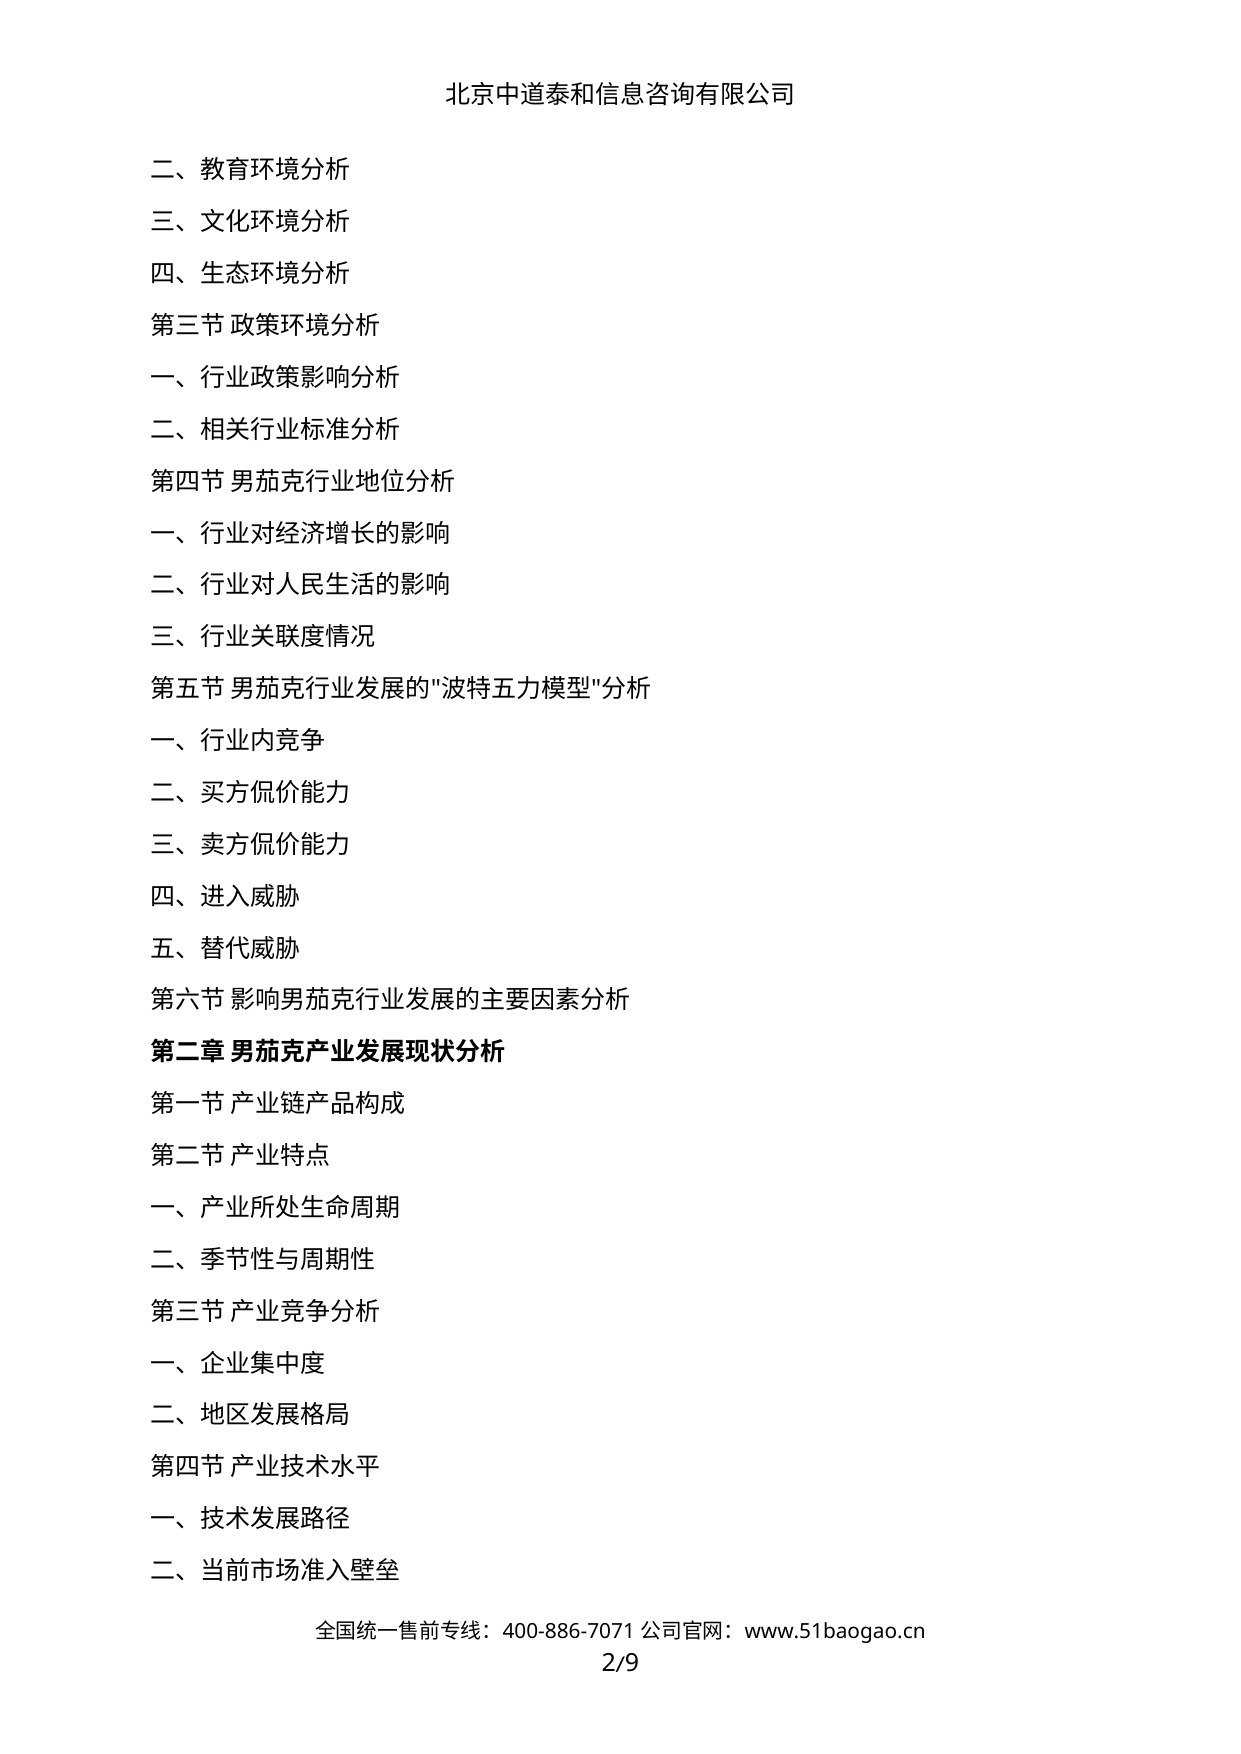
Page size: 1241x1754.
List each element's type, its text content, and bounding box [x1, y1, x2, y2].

text 三、行业关联度情况 [150, 617, 1090, 653]
text 一、行业内竞争 [150, 721, 1090, 757]
text 四、生态环境分析 [150, 254, 1090, 290]
text 五、替代威胁 [150, 928, 1090, 964]
text 二、当前市场准入壁垒 [150, 1551, 1090, 1587]
text 二、教育环境分析 [150, 150, 1090, 186]
text 二、买方侃价能力 [150, 772, 1090, 809]
text 一、企业集中度 [150, 1343, 1090, 1379]
text 一、产业所处生命周期 [150, 1187, 1090, 1224]
text 第六节 影响男茄克行业发展的主要因素分析 [150, 980, 1090, 1016]
text 第三节 政策环境分析 [150, 306, 1090, 342]
text 一、行业对经济增长的影响 [150, 513, 1090, 549]
text 二、相关行业标准分析 [150, 409, 1090, 446]
text 第五节 男茄克行业发展的"波特五力模型"分析 [150, 669, 1090, 705]
text 四、进入威胁 [150, 876, 1090, 912]
text 一、技术发展路径 [150, 1499, 1090, 1535]
text 三、卖方侃价能力 [150, 824, 1090, 861]
text 第一节 产业链产品构成 [150, 1084, 1090, 1120]
text 第四节 产业技术水平 [150, 1447, 1090, 1483]
text 第四节 男茄克行业地位分析 [150, 461, 1090, 497]
text 三、文化环境分析 [150, 202, 1090, 238]
text 二、季节性与周期性 [150, 1239, 1090, 1276]
text 二、地区发展格局 [150, 1395, 1090, 1431]
text 第三节 产业竞争分析 [150, 1291, 1090, 1327]
text 二、行业对人民生活的影响 [150, 565, 1090, 601]
text 一、行业政策影响分析 [150, 357, 1090, 394]
text 第二章 男茄克产业发展现状分析 [150, 1032, 1090, 1068]
text 第二节 产业特点 [150, 1136, 1090, 1172]
